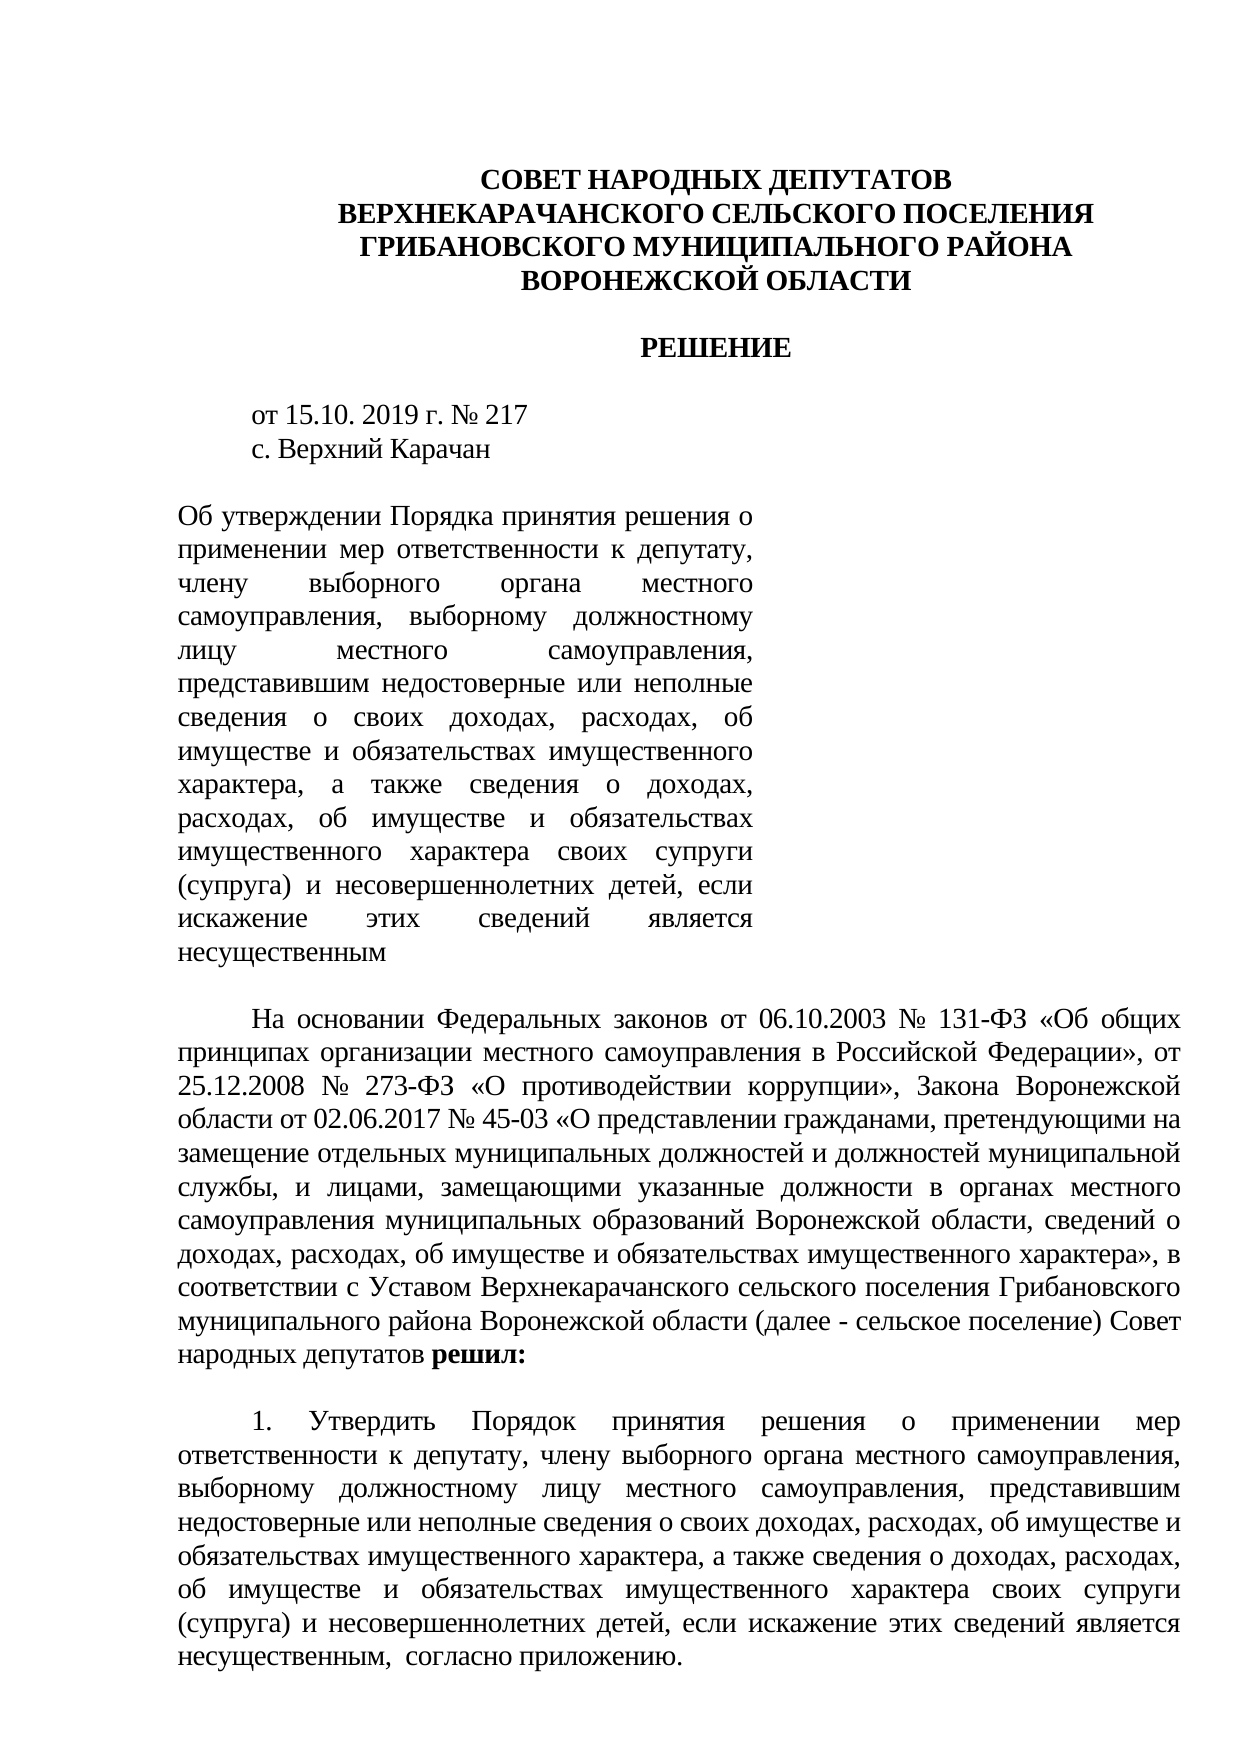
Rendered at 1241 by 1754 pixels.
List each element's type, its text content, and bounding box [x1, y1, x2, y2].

text СОВЕТ НАРОДНЫХ ДЕПУТАТОВ [177, 162, 1181, 196]
text РЕШЕНИЕ [177, 330, 1181, 364]
text Об утверждении Порядка принятия решения о применении мер ответственности к депутату, члену выборного органа местного самоуправления, выборному должностному лицу местного самоуправления, представившим недостоверные или неполные сведения о своих доходах, расходах, об имуществе и обязательствах имущественного характера, а также сведения о доходах, расходах, об имуществе и обязательствах имущественного характера своих супруги (супруга) и несовершеннолетних детей, если искажение этих сведений является несущественным [177, 498, 753, 967]
text ГРИБАНОВСКОГО МУНИЦИПАЛЬНОГО РАЙОНА [177, 229, 1181, 263]
text с. Верхний Карачан [177, 431, 1181, 464]
text ВОРОНЕЖСКОЙ ОБЛАСТИ [177, 263, 1181, 297]
text от 15.10. 2019 г. № 217 [177, 397, 1181, 431]
text 1. Утвердить Порядок принятия решения о применении мер ответственности к депутату, члену выборного органа местного самоуправления, выборному должностному лицу местного самоуправления, представившим недостоверные или неполные сведения о своих доходах, расходах, об имуществе и обязательствах имущественного характера, а также сведения о доходах, расходах, об имуществе и обязательствах имущественного характера своих супруги (супруга) и несовершеннолетних детей, если искажение этих сведений является несущественным, согласно приложению. [177, 1403, 1181, 1672]
text ВЕРХНЕКАРАЧАНСКОГО СЕЛЬСКОГО ПОСЕЛЕНИЯ [177, 196, 1181, 229]
text На основании Федеральных законов от 06.10.2003 № 131-ФЗ «Об общих принципах организации местного самоуправления в Российской Федерации», от 25.12.2008 № 273-ФЗ «О противодействии коррупции», Закона Воронежской области от 02.06.2017 № 45-03 «О представлении гражданами, претендующими на замещение отдельных муниципальных должностей и должностей муниципальной службы, и лицами, замещающими указанные должности в органах местного самоуправления муниципальных образований Воронежской области, сведений о доходах, расходах, об имуществе и обязательствах имущественного характера», в соответствии с Уставом Верхнекарачанского сельского поселения Грибановского муниципального района Воронежской области (далее - сельское поселение) Совет народных депутатов решил: [177, 1001, 1181, 1370]
